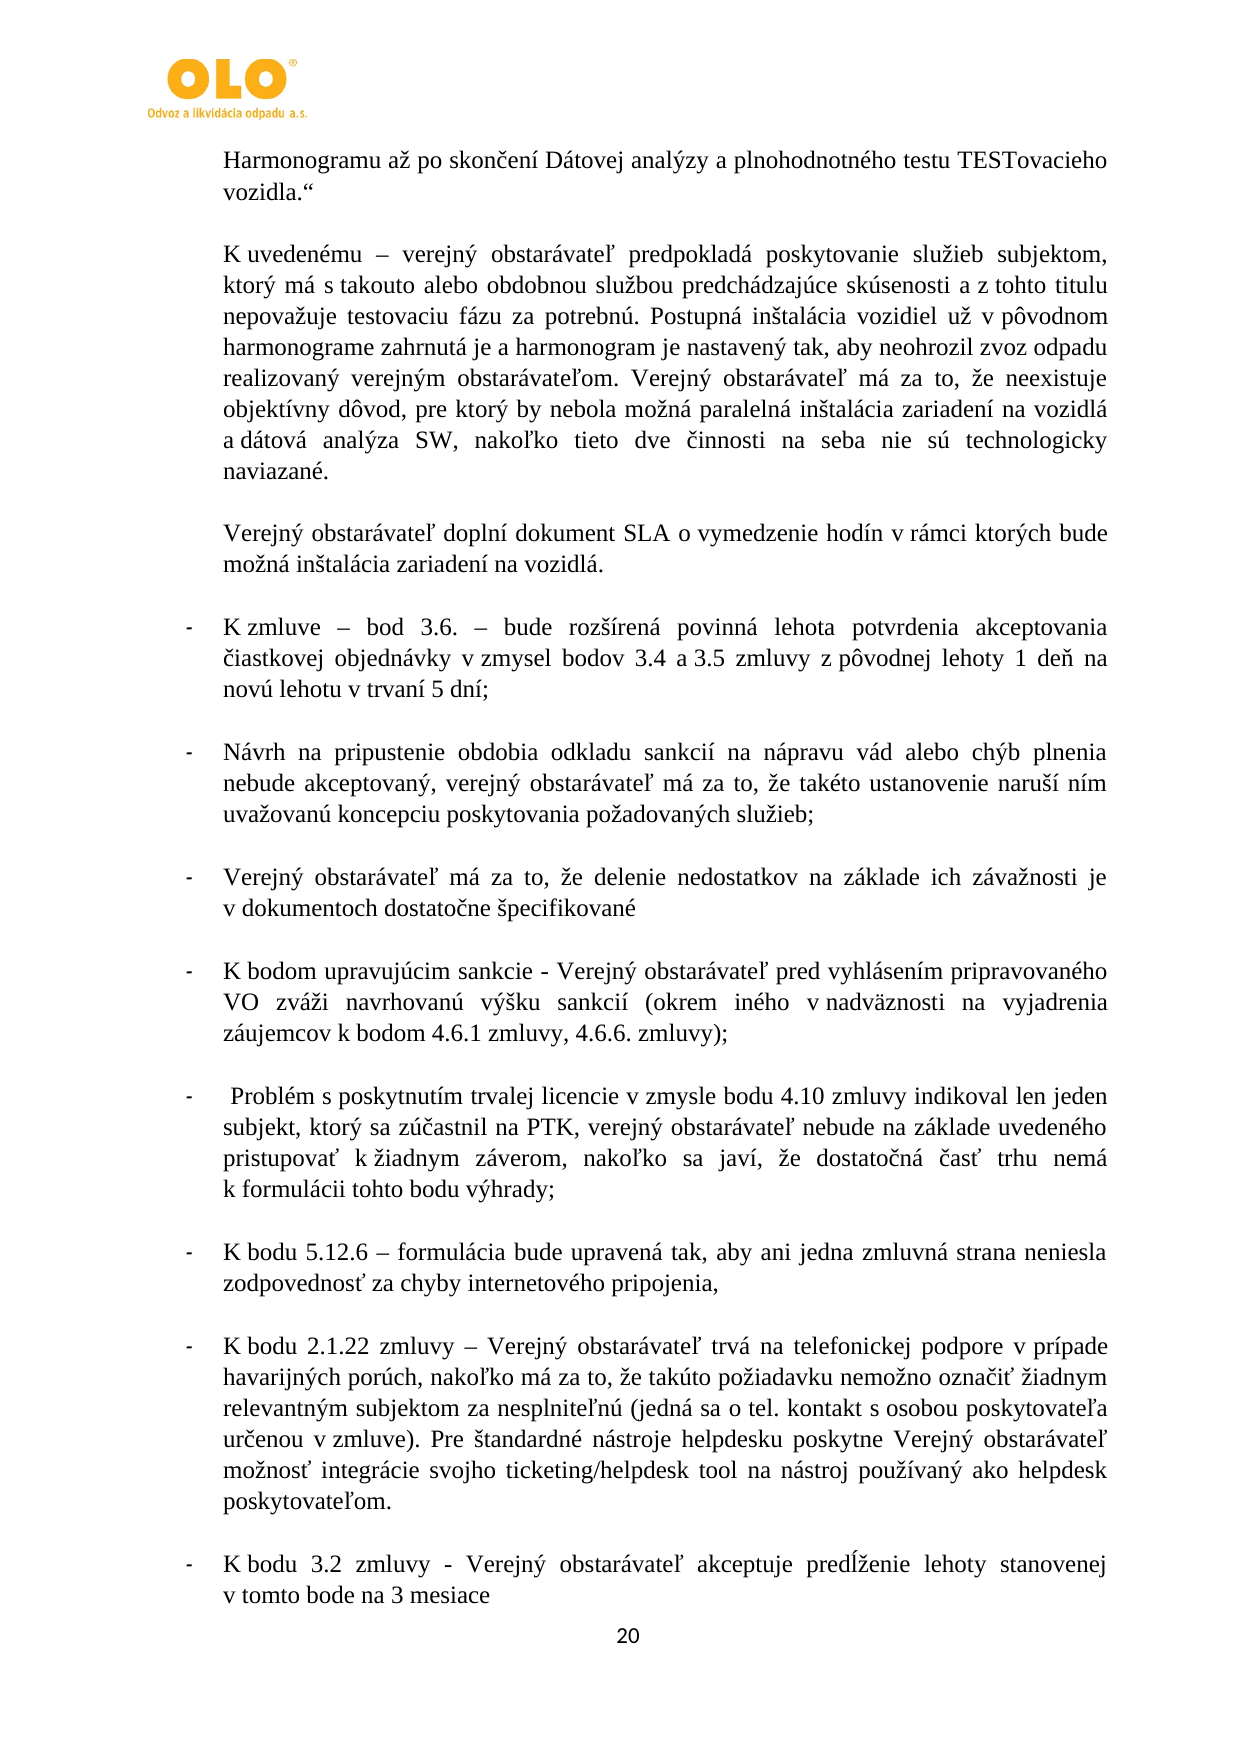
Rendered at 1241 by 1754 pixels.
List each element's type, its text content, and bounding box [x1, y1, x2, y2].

list Návrh na pripustenie obdobia odkladu sankcií na nápravu vád alebo chýb plnenia nebude akceptovaný, verejný obstarávateľ má za to, že takéto ustanovenie naruší ním uvažovanú koncepciu poskytovania požadovaných služieb; [185, 737, 1108, 828]
list Verejný obstarávateľ má za to, že delenie nedostatkov na základe ich závažnosti je v dokumentoch dostatočne špecifikované [185, 862, 1108, 922]
list K zmluve – bod 3.6. – bude rozšírená povinná lehota potvrdenia akceptovania čiastkovej objednávky v zmysel bodov 3.4 a 3.5 zmluvy z pôvodnej lehoty 1 deň na novú lehotu v trvaní 5 dní; [185, 612, 1108, 703]
list Problém s poskytnutím trvalej licencie v zmysle bodu 4.10 zmluvy indikoval len jeden subjekt, ktorý sa zúčastnil na PTK, verejný obstarávateľ nebude na základe uvedeného pristupovať k žiadnym záverom, nakoľko sa javí, že dostatočná časť trhu nemá k formulácii tohto bodu výhrady; [185, 1081, 1108, 1203]
list K bodu 5.12.6 – formulácia bude upravená tak, aby ani jedna zmluvná strana neniesla zodpovednosť za chyby internetového pripojenia, [185, 1237, 1108, 1297]
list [223, 146, 1108, 205]
list K uvedenému – verejný obstarávateľ predpokladá poskytovanie služieb subjektom, ktorý má s takouto alebo obdobnou službou predchádzajúce skúsenosti a z tohto titulu nepovažuje testovaciu fázu za potrebnú. Postupná inštalácia vozidiel už v pôvodnom harmonograme zahrnutá je a harmonogram je nastavený tak, aby neohrozil zvoz odpadu realizovaný verejným obstarávateľom. Verejný obstarávateľ má za to, že neexistuje objektívny dôvod, pre ktorý by nebola možná paralelná inštalácia zariadení na vozidlá a dátová analýza SW, nakoľko tieto dve činnosti na seba nie sú technologicky naviazané. [223, 239, 1108, 485]
list K bodu 3.2 zmluvy - Verejný obstarávateľ akceptuje predĺženie lehoty stanovenej v tomto bode na 3 mesiace [185, 1549, 1108, 1609]
list K bodu 2.1.22 zmluvy – Verejný obstarávateľ trvá na telefonickej podpore v prípade havarijných porúch, nakoľko má za to, že takúto požiadavku nemožno označiť žiadnym relevantným subjektom za nesplniteľnú (jedná sa o tel. kontakt s osobou poskytovateľa určenou v zmluve). Pre štandardné nástroje helpdesku poskytne Verejný obstarávateľ možnosť integrácie svojho ticketing/helpdesk tool na nástroj používaný ako helpdesk poskytovateľom. [185, 1331, 1108, 1515]
picture [147, 59, 307, 120]
list Verejný obstarávateľ doplní dokument SLA o vymedzenie hodín v rámci ktorých bude možná inštalácia zariadení na vozidlá. [223, 518, 1108, 578]
list K bodom upravujúcim sankcie - Verejný obstarávateľ pred vyhlásením pripravovaného VO zváži navrhovanú výšku sankcií (okrem iného v nadväznosti na vyjadrenia záujemcov k bodom 4.6.1 zmluvy, 4.6.6. zmluvy); [185, 956, 1108, 1047]
